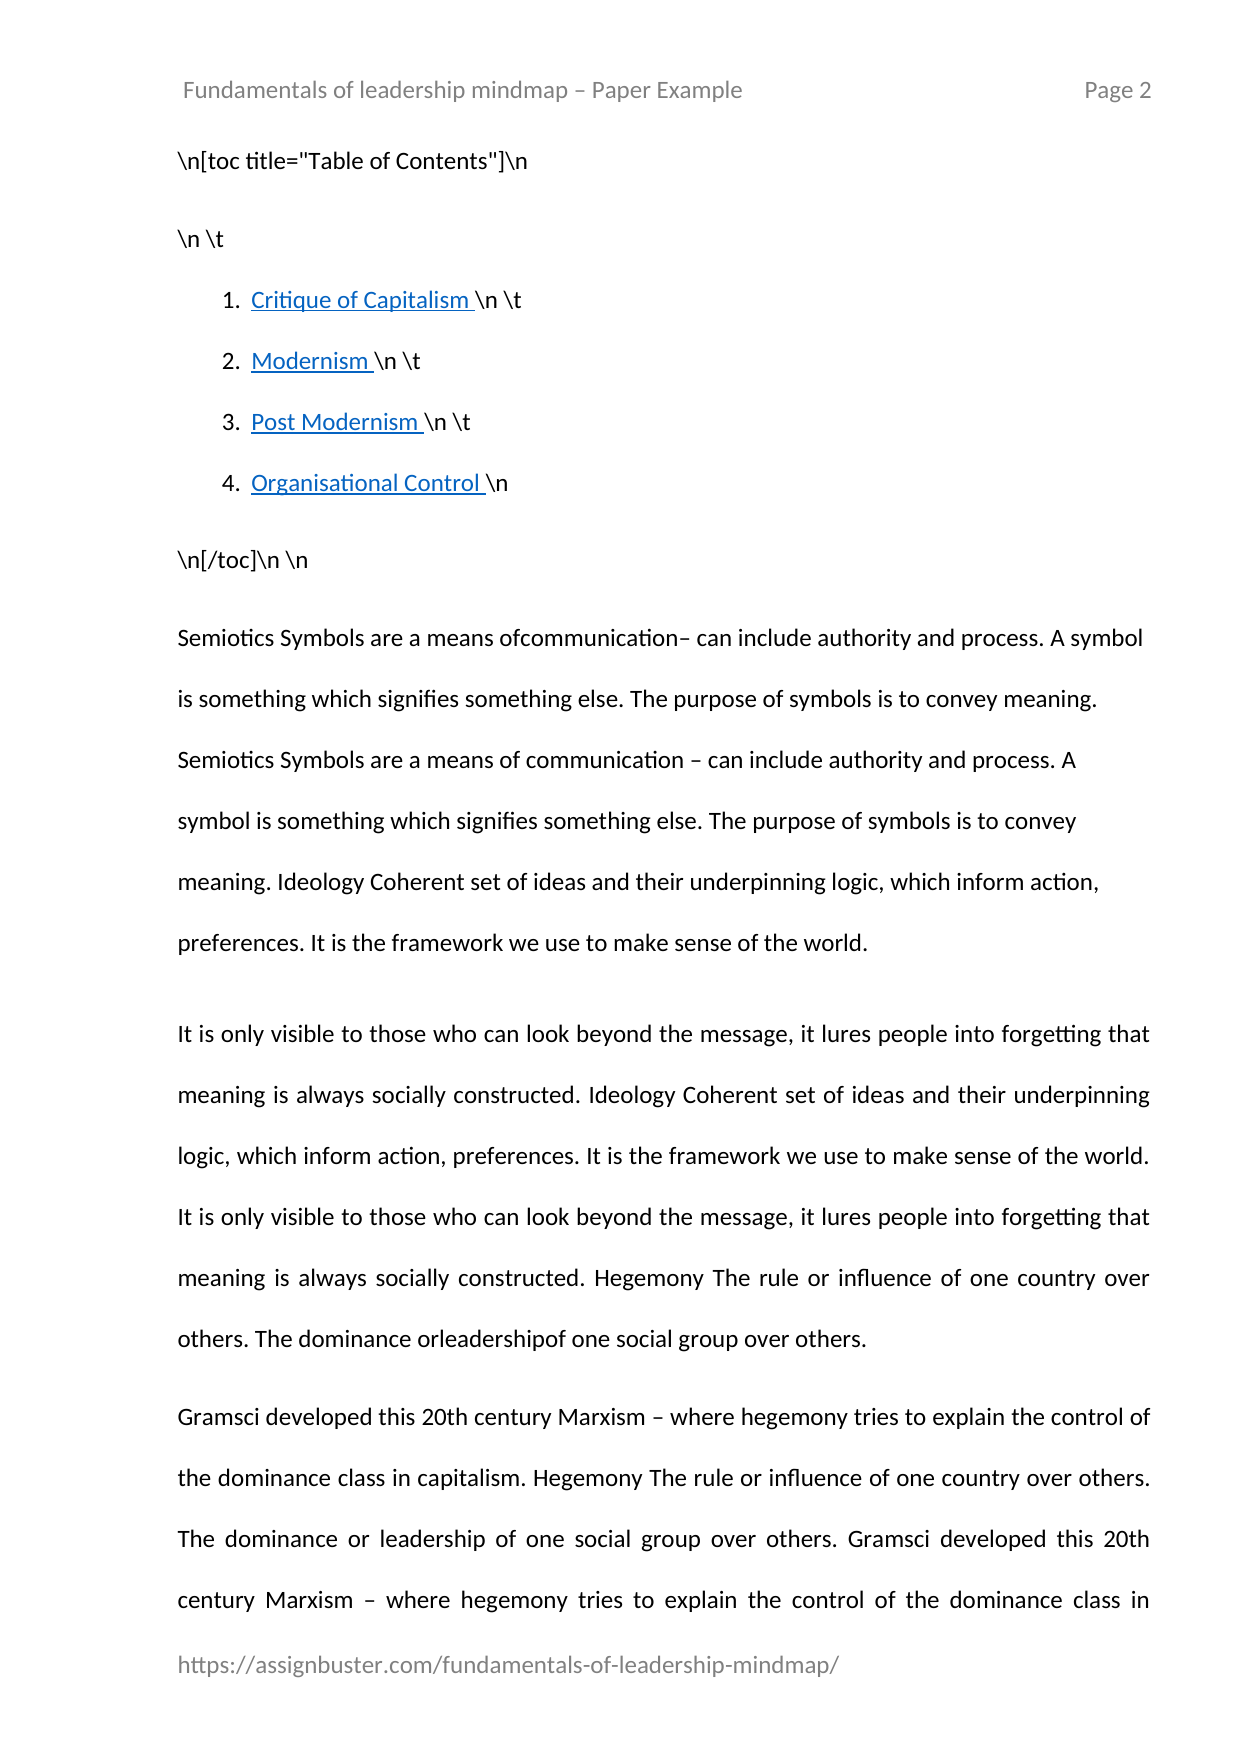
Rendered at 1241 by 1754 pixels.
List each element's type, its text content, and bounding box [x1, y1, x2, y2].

list Organisational Сontrol \n [222, 467, 1152, 497]
text \n[toc title="Table of Contents"]\n [177, 145, 1152, 176]
text Semiotics Symbols are a means ofcommunication– can include authority and process. A symbol is something which signifies something else. The purpose of symbols is to convey meaning. Semiotics Symbols are a means of communication – can include authority and process. A symbol is something which signifies something else. The purpose of symbols is to convey meaning. Ideology Coherent set of ideas and their underpinning logic, which inform action, preferences. It is the framework we use to make sense of the world. [177, 622, 1152, 958]
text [177, 1401, 1152, 1614]
list Critique of Capitalism \n \t [222, 284, 1152, 314]
text \n[/toc]\n \n [177, 544, 1152, 575]
list \n \t [177, 223, 1152, 253]
list Modernism \n \t [222, 345, 1152, 375]
list Post Modernism \n \t [222, 406, 1152, 436]
text It is only visible to those who can look beyond the message, it lures people into forgetting that meaning is always socially constructed. Ideology Coherent set of ideas and their underpinning logic, which inform action, preferences. It is the framework we use to make sense of the world. It is only visible to those who can look beyond the message, it lures people into forgetting that meaning is always socially constructed. Hegemony The rule or influence of one country over others. The dominance orleadershipof one social group over others. [177, 1018, 1152, 1354]
